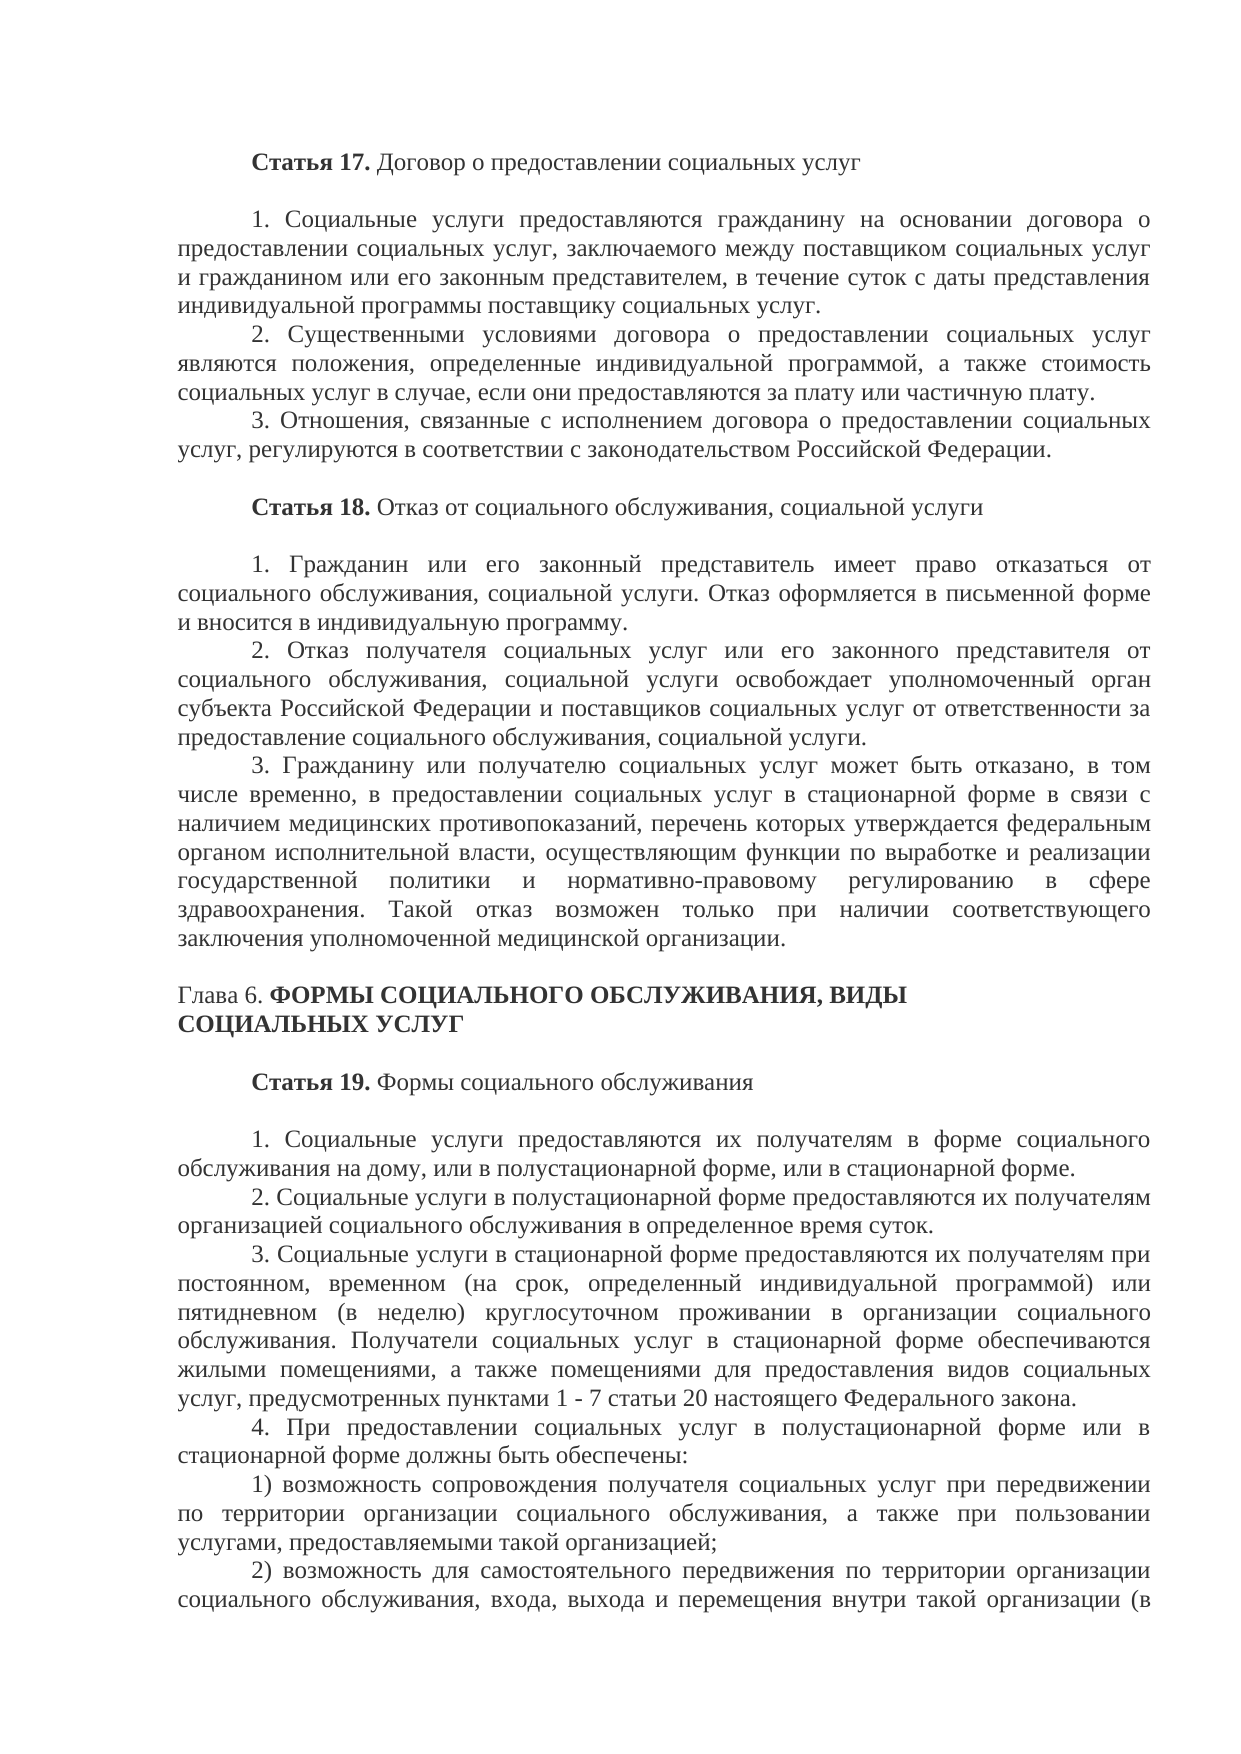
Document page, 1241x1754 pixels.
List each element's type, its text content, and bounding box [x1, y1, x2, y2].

text 3. Отношения, связанные с исполнением договора о предоставлении социальных услуг, регулируются в соответствии с законодательством Российской Федерации. [177, 406, 1152, 463]
text Глава 6. ФОРМЫ СОЦИАЛЬНОГО ОБСЛУЖИВАНИЯ, ВИДЫ [177, 981, 1152, 1009]
text 3. Гражданину или получателю социальных услуг может быть отказано, в том числе временно, в предоставлении социальных услуг в стационарной форме в связи с наличием медицинских противопоказаний, перечень которых утверждается федеральным органом исполнительной власти, осуществляющим функции по выработке и реализации государственной политики и нормативно-правовому регулированию в сфере здравоохранения. Такой отказ возможен только при наличии соответствующего заключения уполномоченной медицинской организации. [177, 751, 1152, 952]
text 4. При предоставлении социальных услуг в полустационарной форме или в стационарной форме должны быть обеспечены: [177, 1412, 1152, 1469]
text Статья 17. Договор о предоставлении социальных услуг [177, 147, 1152, 176]
text 1. Социальные услуги предоставляются их получателям в форме социального обслуживания на дому, или в полустационарной форме, или в стационарной форме. [177, 1124, 1152, 1182]
text СОЦИАЛЬНЫХ УСЛУГ [177, 1009, 1152, 1038]
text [177, 1556, 1152, 1613]
text 2. Существенными условиями договора о предоставлении социальных услуг являются положения, определенные индивидуальной программой, а также стоимость социальных услуг в случае, если они предоставляются за плату или частичную плату. [177, 319, 1152, 406]
text 1. Гражданин или его законный представитель имеет право отказаться от социального обслуживания, социальной услуги. Отказ оформляется в письменной форме и вносится в индивидуальную программу. [177, 549, 1152, 636]
text Статья 19. Формы социального обслуживания [177, 1067, 1152, 1096]
text 1. Социальные услуги предоставляются гражданину на основании договора о предоставлении социальных услуг, заключаемого между поставщиком социальных услуг и гражданином или его законным представителем, в течение суток с даты представления индивидуальной программы поставщику социальных услуг. [177, 204, 1152, 319]
text 2. Отказ получателя социальных услуг или его законного представителя от социального обслуживания, социальной услуги освобождает уполномоченный орган субъекта Российской Федерации и поставщиков социальных услуг от ответственности за предоставление социального обслуживания, социальной услуги. [177, 636, 1152, 751]
text 1) возможность сопровождения получателя социальных услуг при передвижении по территории организации социального обслуживания, а также при пользовании услугами, предоставляемыми такой организацией; [177, 1469, 1152, 1556]
text Статья 18. Отказ от социального обслуживания, социальной услуги [177, 492, 1152, 521]
text 2. Социальные услуги в полустационарной форме предоставляются их получателям организацией социального обслуживания в определенное время суток. [177, 1182, 1152, 1239]
text 3. Социальные услуги в стационарной форме предоставляются их получателям при постоянном, временном (на срок, определенный индивидуальной программой) или пятидневном (в неделю) круглосуточном проживании в организации социального обслуживания. Получатели социальных услуг в стационарной форме обеспечиваются жилыми помещениями, а также помещениями для предоставления видов социальных услуг, предусмотренных пунктами 1 - 7 статьи 20 настоящего Федерального закона. [177, 1239, 1152, 1412]
